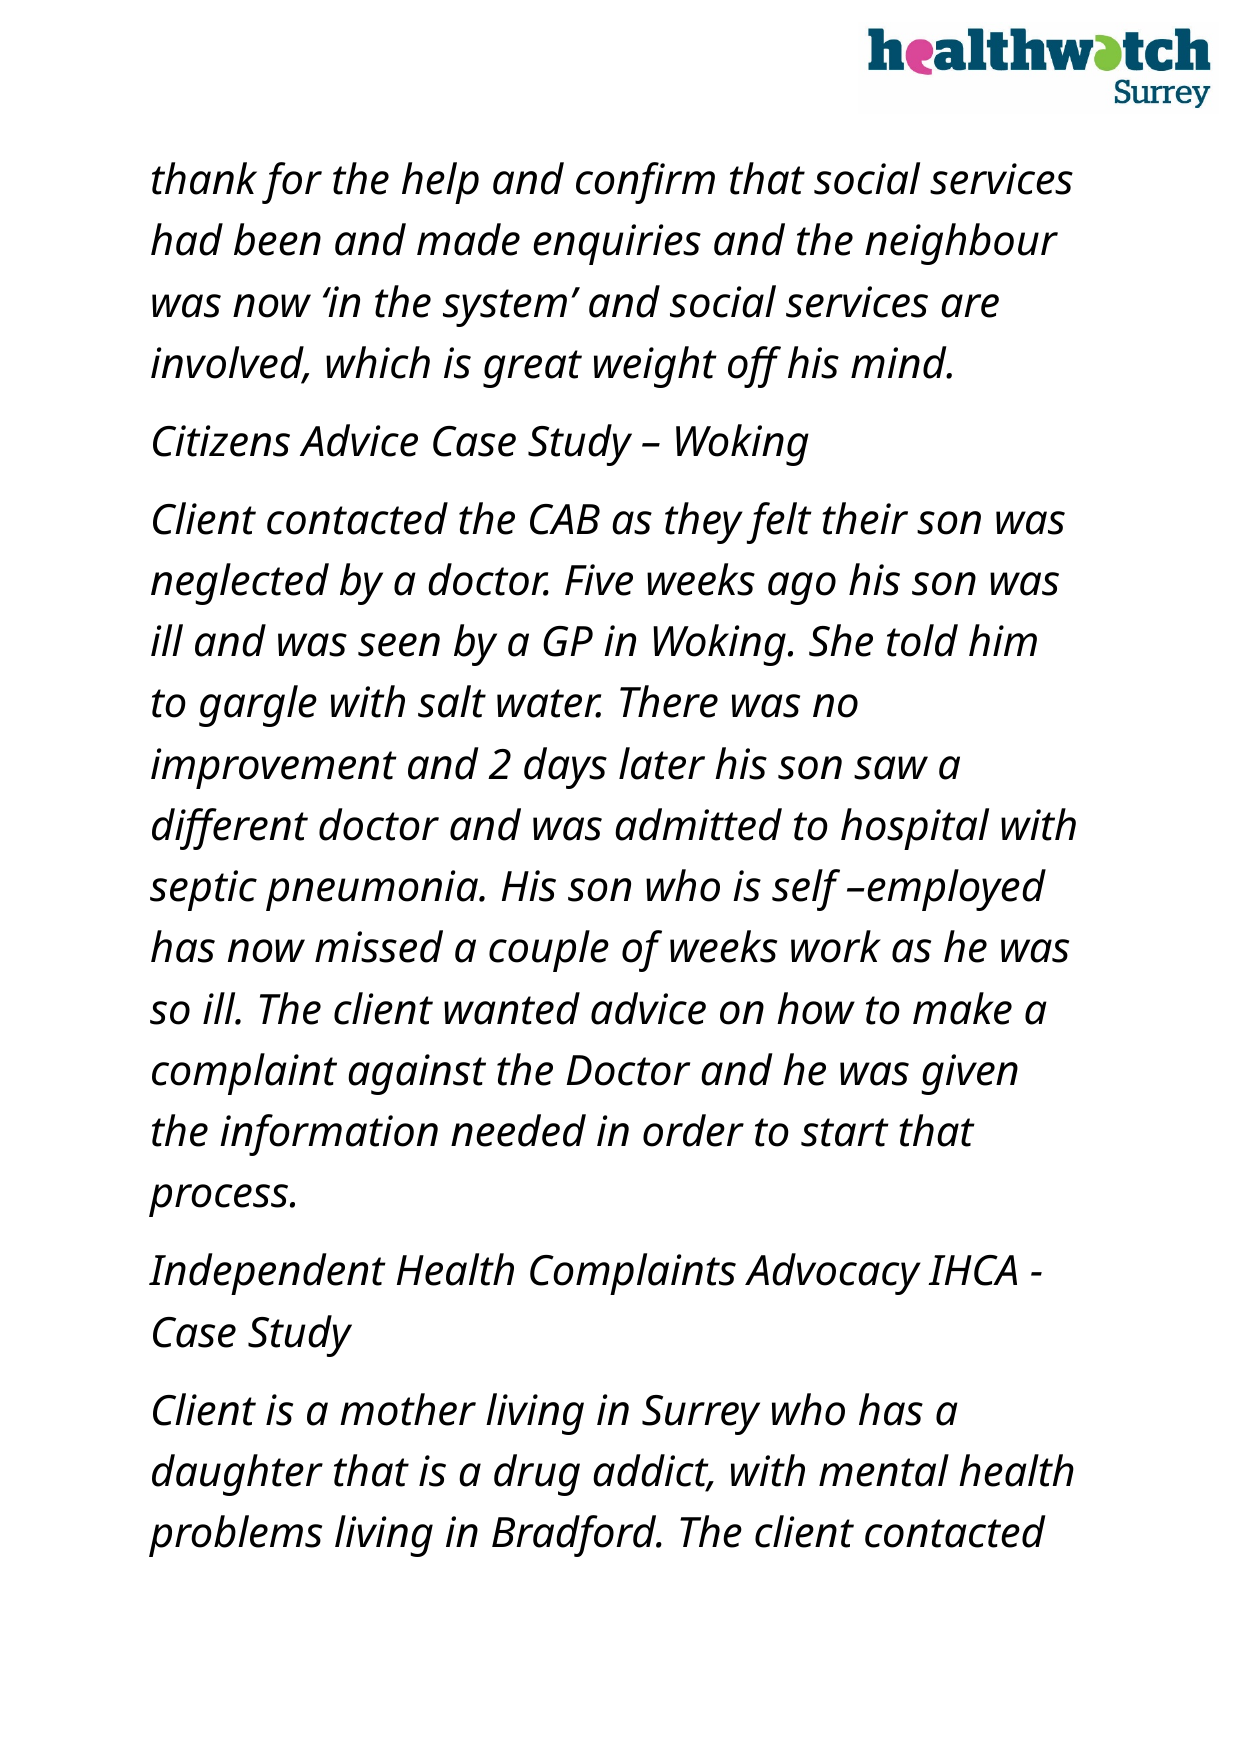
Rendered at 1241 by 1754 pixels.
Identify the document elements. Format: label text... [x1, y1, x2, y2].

text Independent Health Complaints Advocacy IHCA - Case Study [150, 1241, 1090, 1359]
picture [858, 22, 1220, 114]
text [150, 1380, 1090, 1560]
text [150, 150, 1090, 391]
text Citizens Advice Case Study – Woking [150, 412, 1090, 468]
text Client contacted the CAB as they felt their son was neglected by a doctor. Five weeks ago his son was ill and was seen by a GP in Woking. She told him to gargle with salt water. There was no improvement and 2 days later his son saw a different doctor and was admitted to hospital with septic pneumonia. His son who is self –employed has now missed a couple of weeks work as he was so ill. The client wanted advice on how to make a complaint against the Doctor and he was given the information needed in order to start that process. [150, 489, 1090, 1220]
